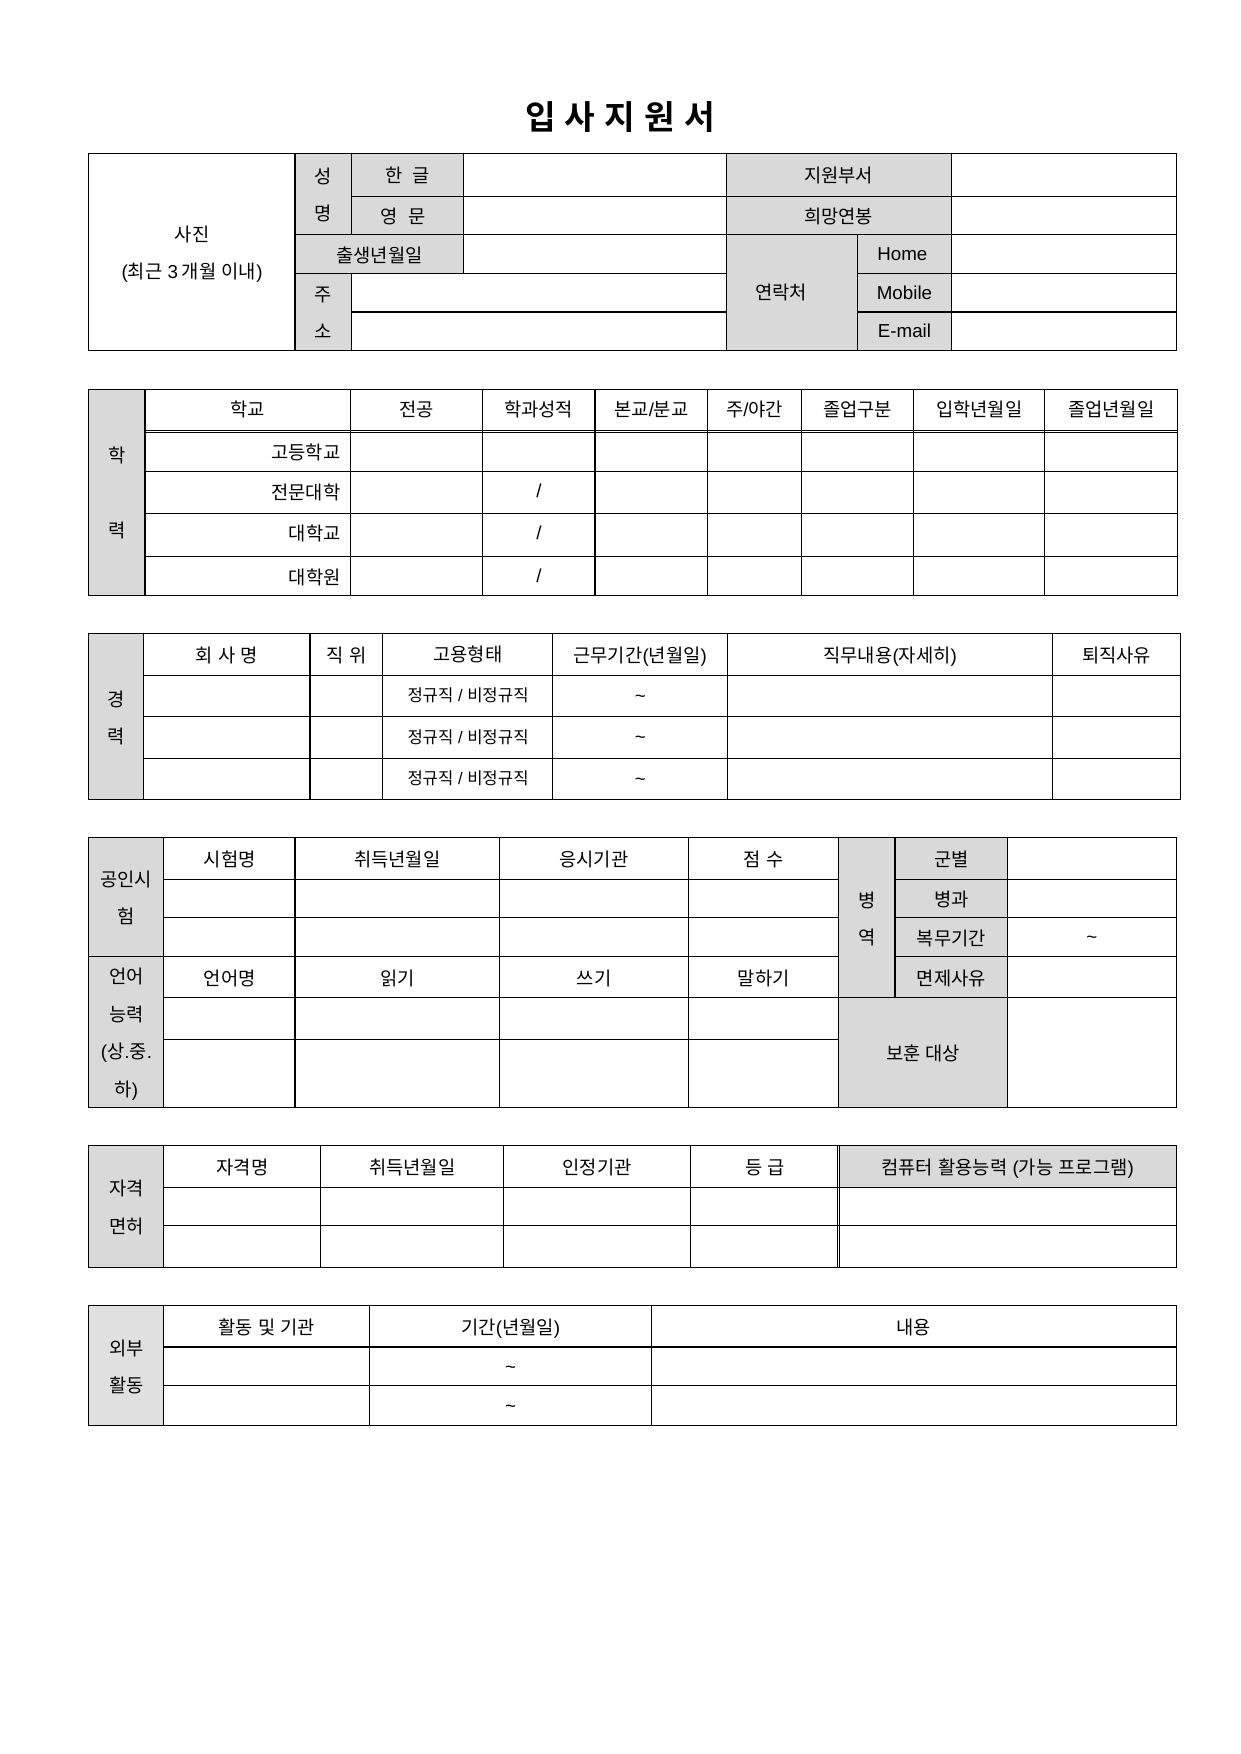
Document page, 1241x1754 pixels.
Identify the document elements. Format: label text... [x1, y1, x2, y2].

table_cell [691, 1188, 837, 1225]
table_cell 언어명 [164, 957, 294, 997]
table_cell [144, 676, 309, 716]
table_cell ~ [370, 1348, 651, 1385]
table_cell [1008, 880, 1176, 917]
table_cell [689, 998, 838, 1038]
table_header [952, 154, 1176, 196]
table_cell [1008, 957, 1176, 997]
table_cell [311, 676, 382, 716]
table_cell 정규직 / 비정규직 [383, 676, 552, 716]
table_header 컴퓨터 활용능력 (가능 프로그램) [840, 1146, 1176, 1187]
table_cell [1053, 676, 1180, 716]
table_cell 주 소 [296, 274, 351, 350]
table_cell [1045, 514, 1177, 556]
table_header 성 명 [296, 154, 351, 234]
table_header 취득년월일 [321, 1146, 503, 1187]
table_cell [464, 235, 726, 273]
table_cell [914, 433, 1044, 471]
table_cell [500, 918, 688, 956]
table_cell [483, 433, 594, 471]
table_cell / [483, 514, 594, 556]
table_cell 쓰기 [500, 957, 688, 997]
table_header 점 수 [689, 838, 838, 879]
table_cell 병과 [896, 880, 1007, 917]
table_cell ~ [553, 717, 727, 757]
table_header 직 위 [311, 634, 382, 675]
table_cell [596, 433, 707, 471]
table_cell [708, 433, 801, 471]
table_cell [728, 759, 1052, 799]
table_header 입학년월일 [914, 390, 1044, 430]
table_cell [164, 1040, 294, 1107]
table_header 자격명 [164, 1146, 320, 1187]
table_cell [952, 313, 1176, 350]
table_cell [840, 1188, 1176, 1225]
table_cell [952, 274, 1176, 311]
table_header 한 글 [352, 154, 463, 196]
table_header 군별 [896, 838, 1007, 879]
table_cell [311, 759, 382, 799]
table_cell [840, 1226, 1176, 1267]
table_cell [914, 514, 1044, 556]
table_header 학 력 [89, 390, 144, 595]
table_header 공인시험 [89, 838, 163, 956]
table_cell / [483, 557, 594, 595]
table_header 지원부서 [727, 154, 951, 196]
table_header 근무기간(년월일) [553, 634, 727, 675]
table_header 경 력 [89, 634, 143, 799]
table_cell 대학원 [146, 557, 350, 595]
table_cell [164, 1386, 369, 1425]
table_cell [500, 880, 688, 917]
table_cell 출생년월일 [296, 235, 463, 273]
table_cell [164, 1188, 320, 1225]
table_cell [652, 1386, 1176, 1425]
table_cell 정규직 / 비정규직 [383, 759, 552, 799]
table_cell [296, 918, 499, 956]
table_header 졸업구분 [802, 390, 913, 430]
table_cell E-mail [858, 313, 951, 350]
table_cell 연락처 [727, 235, 857, 350]
table_cell [144, 717, 309, 757]
table_cell [689, 918, 838, 956]
table_cell [504, 1226, 690, 1267]
table_cell [914, 557, 1044, 595]
table_cell [464, 197, 726, 234]
table_cell 전문대학 [146, 472, 350, 512]
table_cell / [483, 472, 594, 512]
table_cell [321, 1188, 503, 1225]
table_cell 면제사유 [896, 957, 1007, 997]
table_cell [802, 514, 913, 556]
table_header 회 사 명 [144, 634, 309, 675]
table_cell [952, 197, 1176, 234]
table_header 전공 [351, 390, 482, 430]
table_cell [164, 880, 294, 917]
table_header 직무내용(자세히) [728, 634, 1052, 675]
table_cell [691, 1226, 837, 1267]
table_header 기간(년월일) [370, 1306, 651, 1346]
table_header 활동 및 기관 [164, 1306, 369, 1346]
table_header 인정기관 [504, 1146, 690, 1187]
table_header 사진 (최근 3개월 이내) [89, 154, 294, 350]
table_cell [689, 880, 838, 917]
table_cell [728, 717, 1052, 757]
table_cell 언어 능력 (상.중.하) [89, 957, 163, 1107]
table_cell ~ [1008, 918, 1176, 956]
table_cell [1008, 998, 1176, 1107]
table_cell [1053, 717, 1180, 757]
text 입 사 지 원 서 [59, 77, 1181, 152]
table_cell [500, 1040, 688, 1107]
table_cell [164, 1226, 320, 1267]
table_cell [596, 557, 707, 595]
table_cell 말하기 [689, 957, 838, 997]
table_cell 보훈 대상 [839, 998, 1007, 1107]
table_cell [321, 1226, 503, 1267]
table_cell [164, 1348, 369, 1385]
table_cell [296, 1040, 499, 1107]
table_cell [689, 1040, 838, 1107]
table_cell 읽기 [296, 957, 499, 997]
table_header [1008, 838, 1176, 879]
table_cell [164, 998, 294, 1038]
table_cell ~ [370, 1386, 651, 1425]
table_cell [708, 557, 801, 595]
table_header 시험명 [164, 838, 294, 879]
table_cell [802, 557, 913, 595]
table_cell [164, 918, 294, 956]
table_header 학과성적 [483, 390, 594, 430]
table_cell ~ [553, 676, 727, 716]
table_header 졸업년월일 [1045, 390, 1177, 430]
table_cell [1045, 433, 1177, 471]
table_cell 영 문 [352, 197, 463, 234]
table_header 취득년월일 [296, 838, 499, 879]
table_header 본교/분교 [596, 390, 707, 430]
table_header 외부 활동 [89, 1306, 163, 1425]
table_cell ~ [553, 759, 727, 799]
table_header 주/야간 [708, 390, 801, 430]
table_cell [351, 433, 482, 471]
table_cell [858, 274, 951, 311]
table_cell [708, 514, 801, 556]
table_cell [652, 1348, 1176, 1385]
table_cell [728, 676, 1052, 716]
table_cell [296, 880, 499, 917]
table_header 등 급 [691, 1146, 837, 1187]
table_header 내용 [652, 1306, 1176, 1346]
table_cell 복무기간 [896, 918, 1007, 956]
table_cell [351, 472, 482, 512]
table_cell [1045, 557, 1177, 595]
table_cell [708, 472, 801, 512]
table_cell [802, 433, 913, 471]
table_cell [351, 557, 482, 595]
table_cell [311, 717, 382, 757]
table_cell [144, 759, 309, 799]
table_cell [352, 274, 726, 311]
table_cell [1045, 472, 1177, 512]
table_header 자격 면허 [89, 1146, 163, 1267]
table_header 응시기관 [500, 838, 688, 879]
table_cell [596, 514, 707, 556]
table_cell [914, 472, 1044, 512]
table_cell 정규직 / 비정규직 [383, 717, 552, 757]
table_header 고용형태 [383, 634, 552, 675]
table_cell 대학교 [146, 514, 350, 556]
table_cell [352, 313, 726, 350]
table_cell [596, 472, 707, 512]
table_cell [802, 472, 913, 512]
table_header 학교 [146, 390, 350, 430]
table_header 퇴직사유 [1053, 634, 1180, 675]
table_cell Home [858, 235, 951, 273]
table_cell 고등학교 [146, 433, 350, 471]
table_header 병 역 [839, 838, 894, 997]
table_cell [296, 998, 499, 1038]
table_cell [351, 514, 482, 556]
table_cell [504, 1188, 690, 1225]
table_cell 희망연봉 [727, 197, 951, 234]
table_header [464, 154, 726, 196]
table_cell [952, 235, 1176, 273]
table_cell [1053, 759, 1180, 799]
table_cell [500, 998, 688, 1038]
